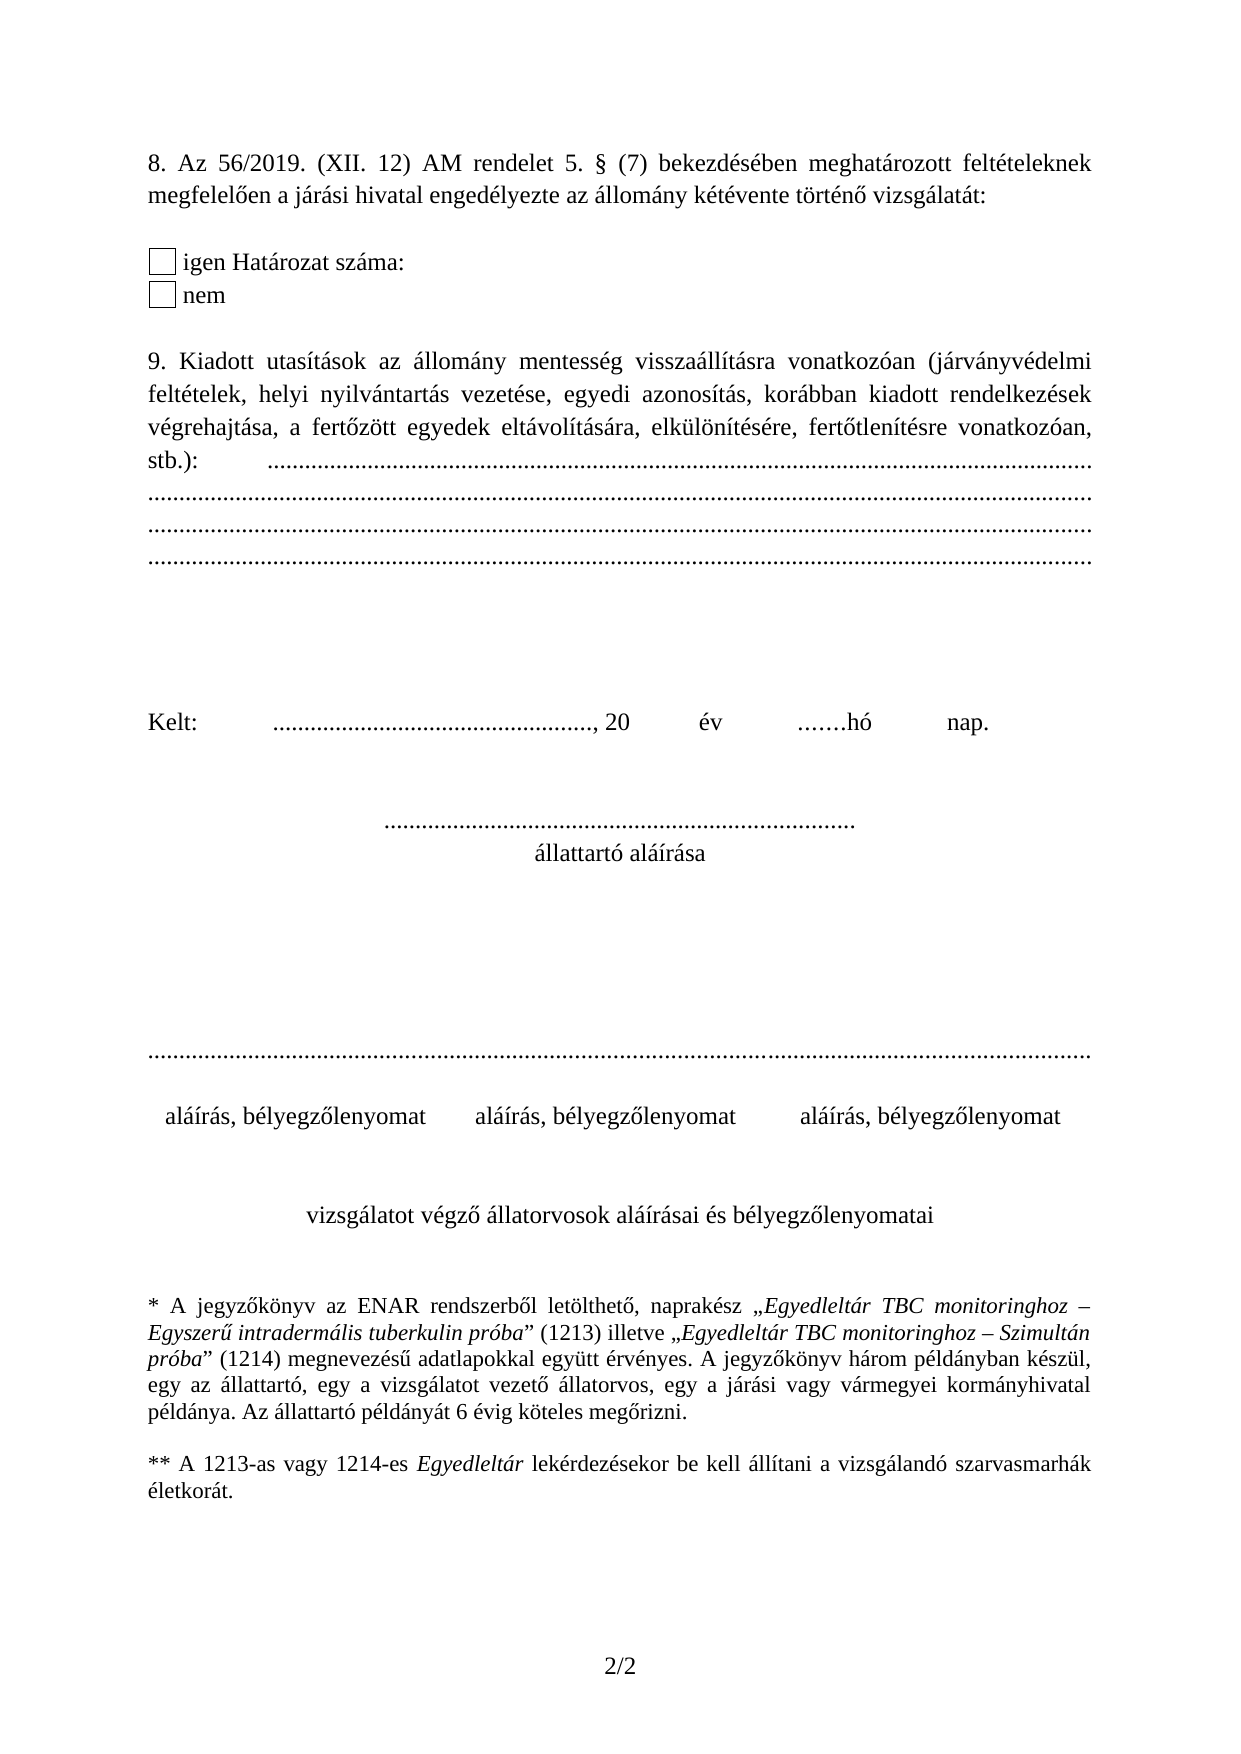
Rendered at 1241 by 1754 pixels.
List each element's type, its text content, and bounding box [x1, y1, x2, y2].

text vizsgálatot végző állatorvosok aláírásai és bélyegzőlenyomatai [148, 1200, 1093, 1229]
text nem [148, 280, 1093, 308]
text 8. Az 56/2019. (XII. 12) AM rendelet 5. § (7) bekezdésében meghatározott feltételeknek megfelelően a járási hivatal engedélyezte az állomány kétévente történő vizsgálatát: [148, 148, 1093, 209]
text 9. Kiadott utasítások az állomány mentesség visszaállításra vonatkozóan (járványvédelmi feltételek, helyi nyilvántartás vezetése, egyedi azonosítás, korábban kiadott rendelkezések végrehajtása, a fertőzött egyedek eltávolítására, elkülönítésére, fertőtlenítésre vonatkozóan, stb.): [148, 346, 1093, 473]
text állattartó aláírása [148, 838, 1093, 867]
text * A jegyzőkönyv az ENAR rendszerből letölthető, naprakész „Egyedleltár TBC monitoringhoz – Egyszerű intradermális tuberkulin próba” (1213) illetve „Egyedleltár TBC monitoringhoz – Szimultán próba” (1214) megnevezésű adatlapokkal együtt érvényes. A jegyzőkönyv három példányban készül, egy az állattartó, egy a vizsgálatot vezető állatorvos, egy a járási vagy vármegyei kormányhivatal példánya. Az állattartó példányát 6 évig köteles megőrizni. [148, 1292, 1093, 1424]
text igen Határozat száma: [148, 247, 1093, 275]
text ** A 1213-as vagy 1214-es Egyedleltár lekérdezésekor be kell állítani a vizsgálandó szarvasmarhák életkorát. [148, 1450, 1093, 1503]
text Kelt: , 20 év hó nap. [148, 707, 1093, 736]
text aláírás, bélyegzőlenyomat aláírás, bélyegzőlenyomat aláírás, bélyegzőlenyomat [148, 1101, 1093, 1129]
